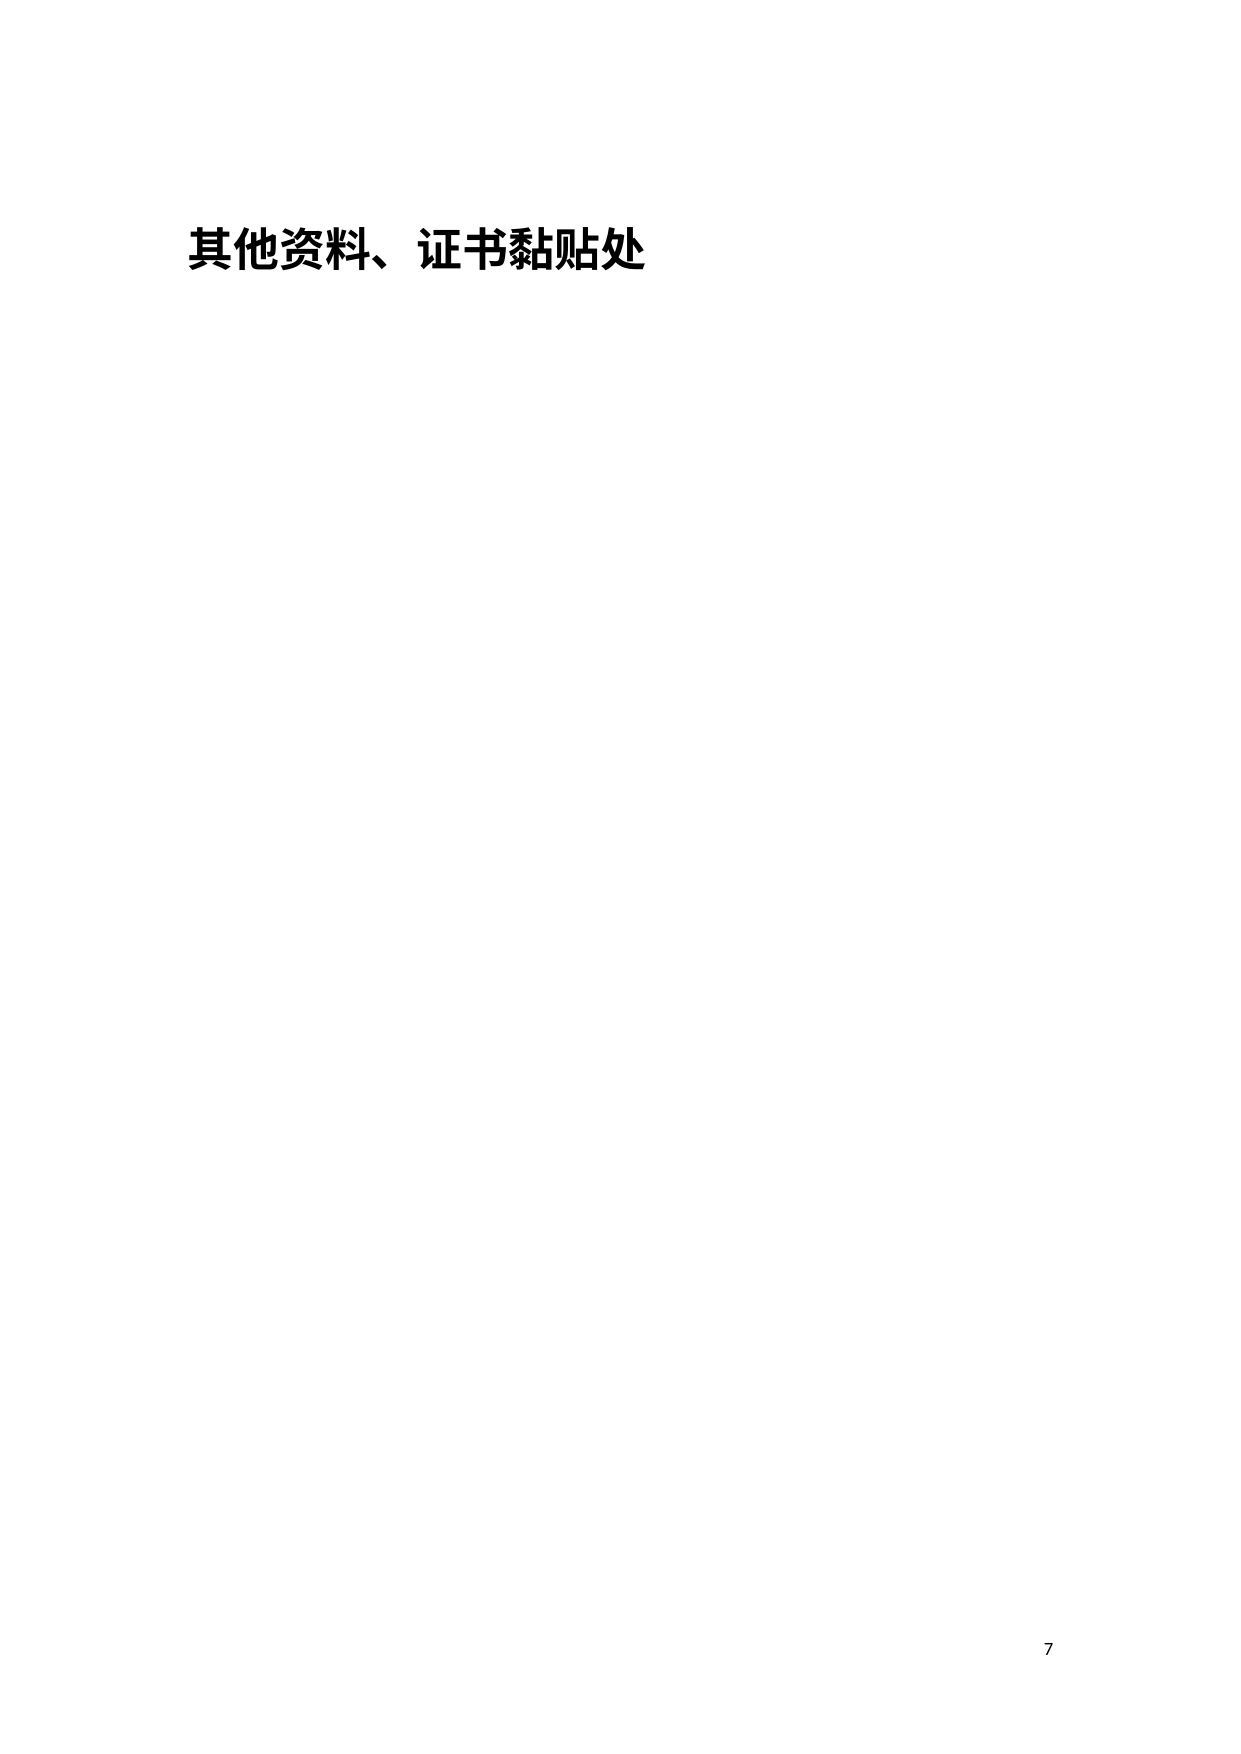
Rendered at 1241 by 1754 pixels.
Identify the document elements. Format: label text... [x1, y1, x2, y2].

subtitle 其他资料、证书黏贴处 [187, 197, 1053, 295]
